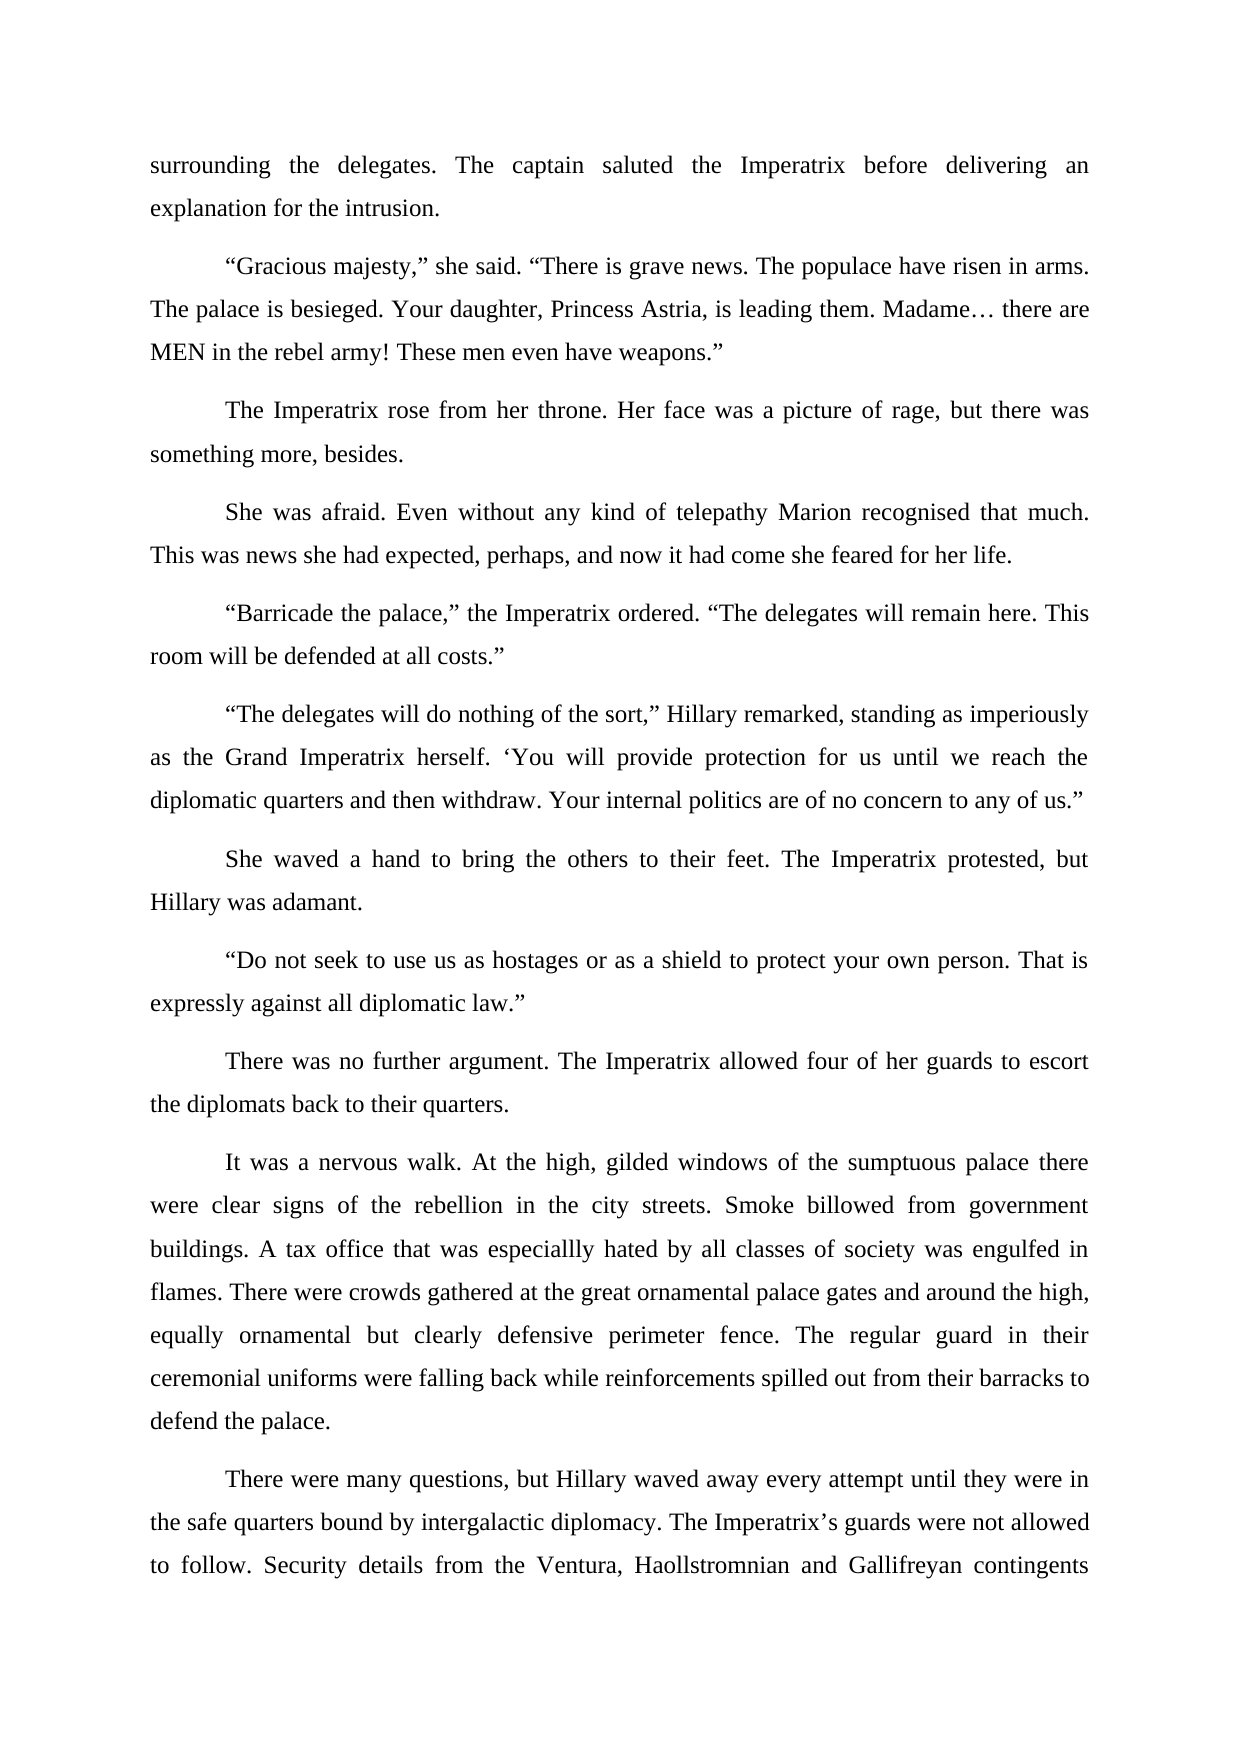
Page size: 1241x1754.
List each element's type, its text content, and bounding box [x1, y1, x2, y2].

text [150, 150, 1090, 222]
text “Gracious majesty,” she said. “There is grave news. The populace have risen in arms. The palace is besieged. Your daughter, Princess Astria, is leading them. Madame… there are MEN in the rebel army! These men even have weapons.” [150, 251, 1090, 366]
text “The delegates will do nothing of the sort,” Hillary remarked, standing as imperiously as the Grand Imperatrix herself. ‘You will provide protection for us until we reach the diplomatic quarters and then withdraw. Your internal politics are of no concern to any of us.” [150, 699, 1090, 814]
text The Imperatrix rose from her throne. Her face was a picture of rage, but there was something more, besides. [150, 396, 1090, 467]
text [150, 1464, 1090, 1579]
text There was no further argument. The Imperatrix allowed four of her guards to escort the diplomats back to their quarters. [150, 1046, 1090, 1118]
text “Do not seek to use us as hostages or as a shield to protect your own person. That is expressly against all diplomatic law.” [150, 945, 1090, 1017]
text She was afraid. Even without any kind of telepathy Marion recognised that much. This was news she had expected, perhaps, and now it had come she feared for her life. [150, 497, 1090, 569]
text She waved a hand to bring the others to their feet. The Imperatrix protested, but Hillary was adamant. [150, 844, 1090, 916]
text “Barricade the palace,” the Imperatrix ordered. “The delegates will remain here. This room will be defended at all costs.” [150, 598, 1090, 670]
text It was a nervous walk. At the high, gilded windows of the sumptuous palace there were clear signs of the rebellion in the city streets. Smoke billowed from government buildings. A tax office that was especiallly hated by all classes of society was engulfed in flames. There were crowds gathered at the great ornamental palace gates and around the high, equally ornamental but clearly defensive perimeter fence. The regular guard in their ceremonial uniforms were falling back while reinforcements spilled out from their barracks to defend the palace. [150, 1147, 1090, 1435]
